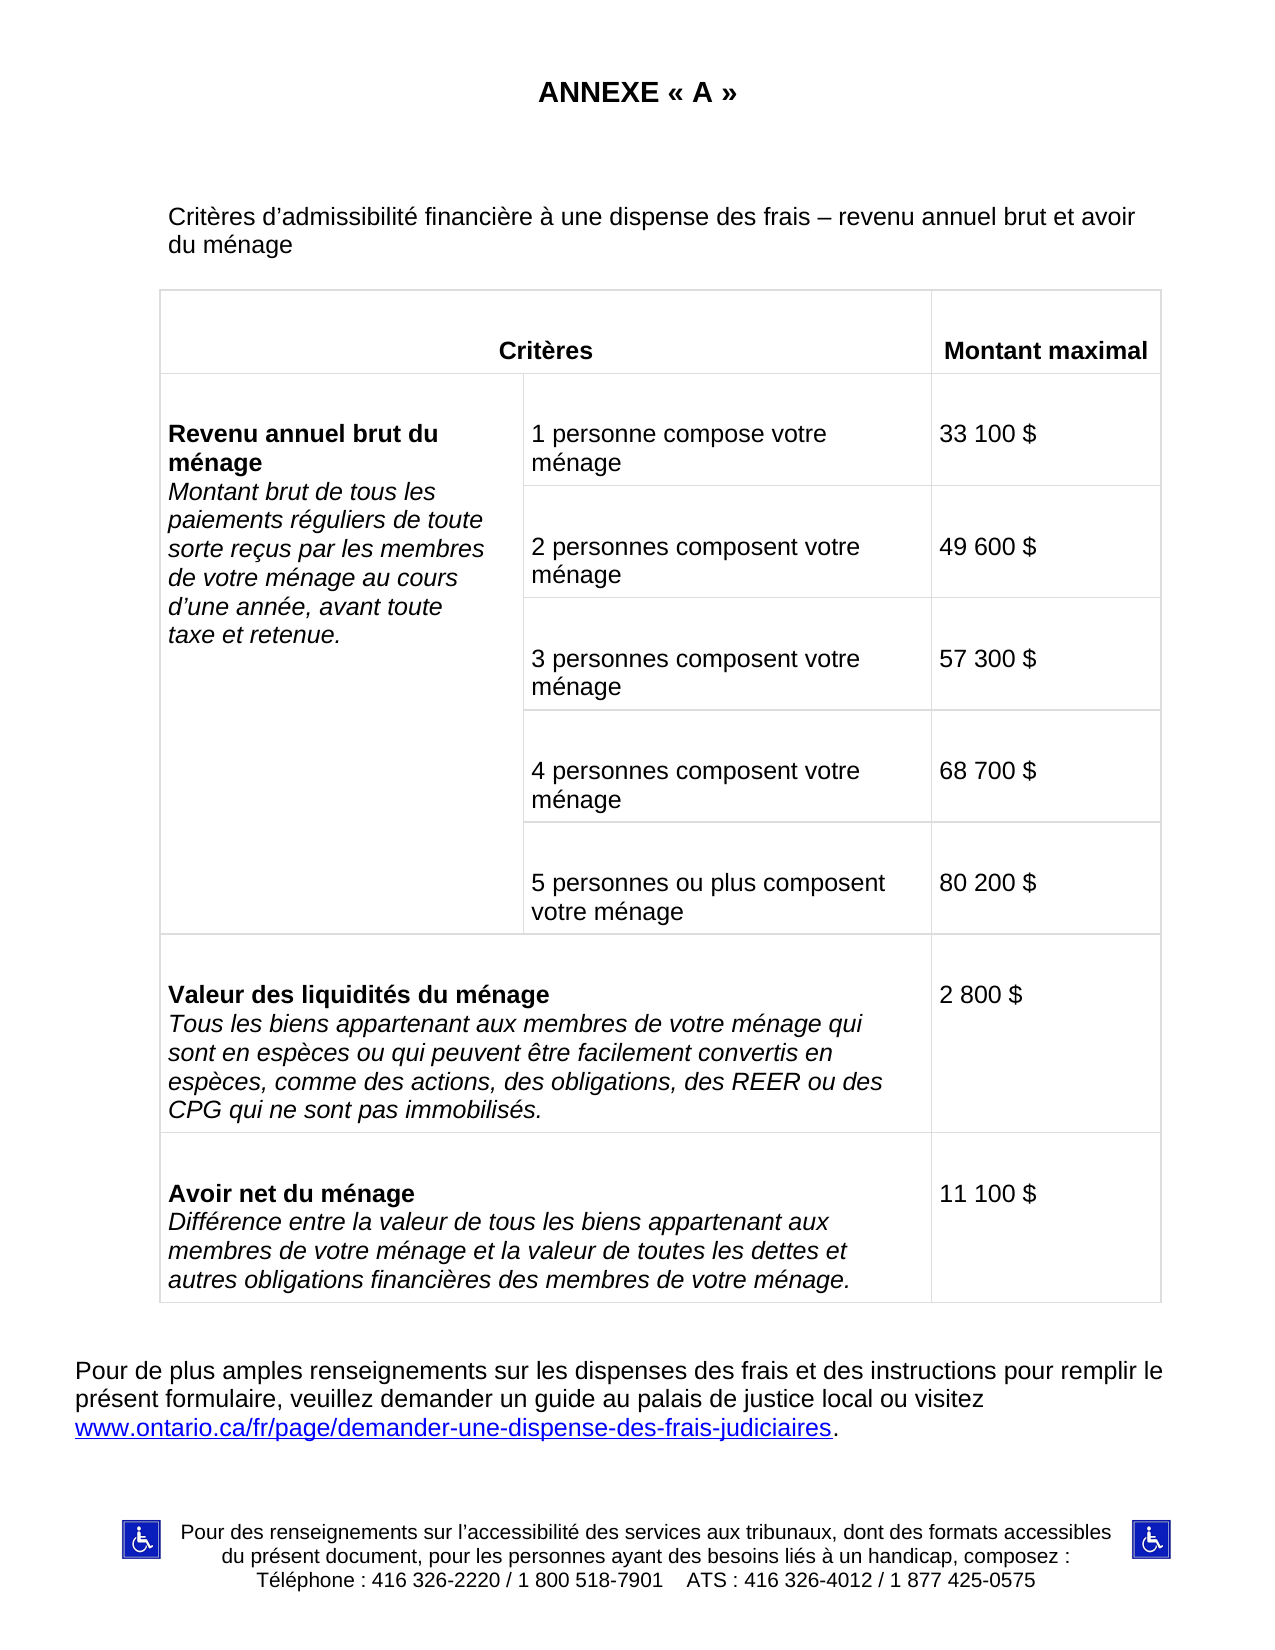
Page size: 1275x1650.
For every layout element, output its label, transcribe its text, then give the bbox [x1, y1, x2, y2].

picture [1131, 1519, 1172, 1559]
text ANNEXE « A » [75, 75, 1200, 108]
table_cell Avoir net du ménage Différence entre la valeur de tous les biens appartenant aux membres de votre ménage et la valeur de toutes les dettes et autres obligations financières des membres de votre ménage. [161, 1133, 931, 1301]
table_cell 2 800 $ [932, 935, 1160, 1132]
table_cell 80 200 $ [932, 823, 1160, 933]
table_cell 49 600 $ [932, 486, 1160, 597]
table_cell 4 personnes composent votre ménage [524, 711, 931, 821]
table_cell 3 personnes composent votre ménage [524, 598, 931, 709]
table_cell Critères [161, 291, 931, 372]
table_cell 33 100 $ [932, 374, 1160, 484]
table_cell 57 300 $ [932, 598, 1160, 709]
table_cell Montant maximal [932, 291, 1160, 372]
table_cell Revenu annuel brut du ménage Montant brut de tous les paiements réguliers de toute sorte reçus par les membres de votre ménage au cours d’une année, avant toute taxe et retenue. [161, 374, 523, 933]
table_cell 1 personne compose votre ménage [524, 374, 931, 484]
table_cell 68 700 $ [932, 711, 1160, 821]
picture [121, 1519, 162, 1559]
table_cell 2 personnes composent votre ménage [524, 486, 931, 597]
table_cell 5 personnes ou plus composent votre ménage [524, 823, 931, 933]
table_cell Valeur des liquidités du ménage Tous les biens appartenant aux membres de votre ménage qui sont en espèces ou qui peuvent être facilement convertis en espèces, comme des actions, des obligations, des REER ou des CPG qui ne sont pas immobilisés. [161, 935, 931, 1132]
table_header Critères d’admissibilité financière à une dispense des frais – revenu annuel brut et avoir du ménage [160, 156, 1161, 289]
table_cell 11 100 $ [932, 1133, 1160, 1301]
text Pour de plus amples renseignements sur les dispenses des frais et des instructions pour remplir le présent formulaire, veuillez demander un guide au palais de justice local ou visitez www.ontario.ca/fr/page/demander-une-dispense-des-frais-judiciaires. [75, 1356, 1200, 1442]
